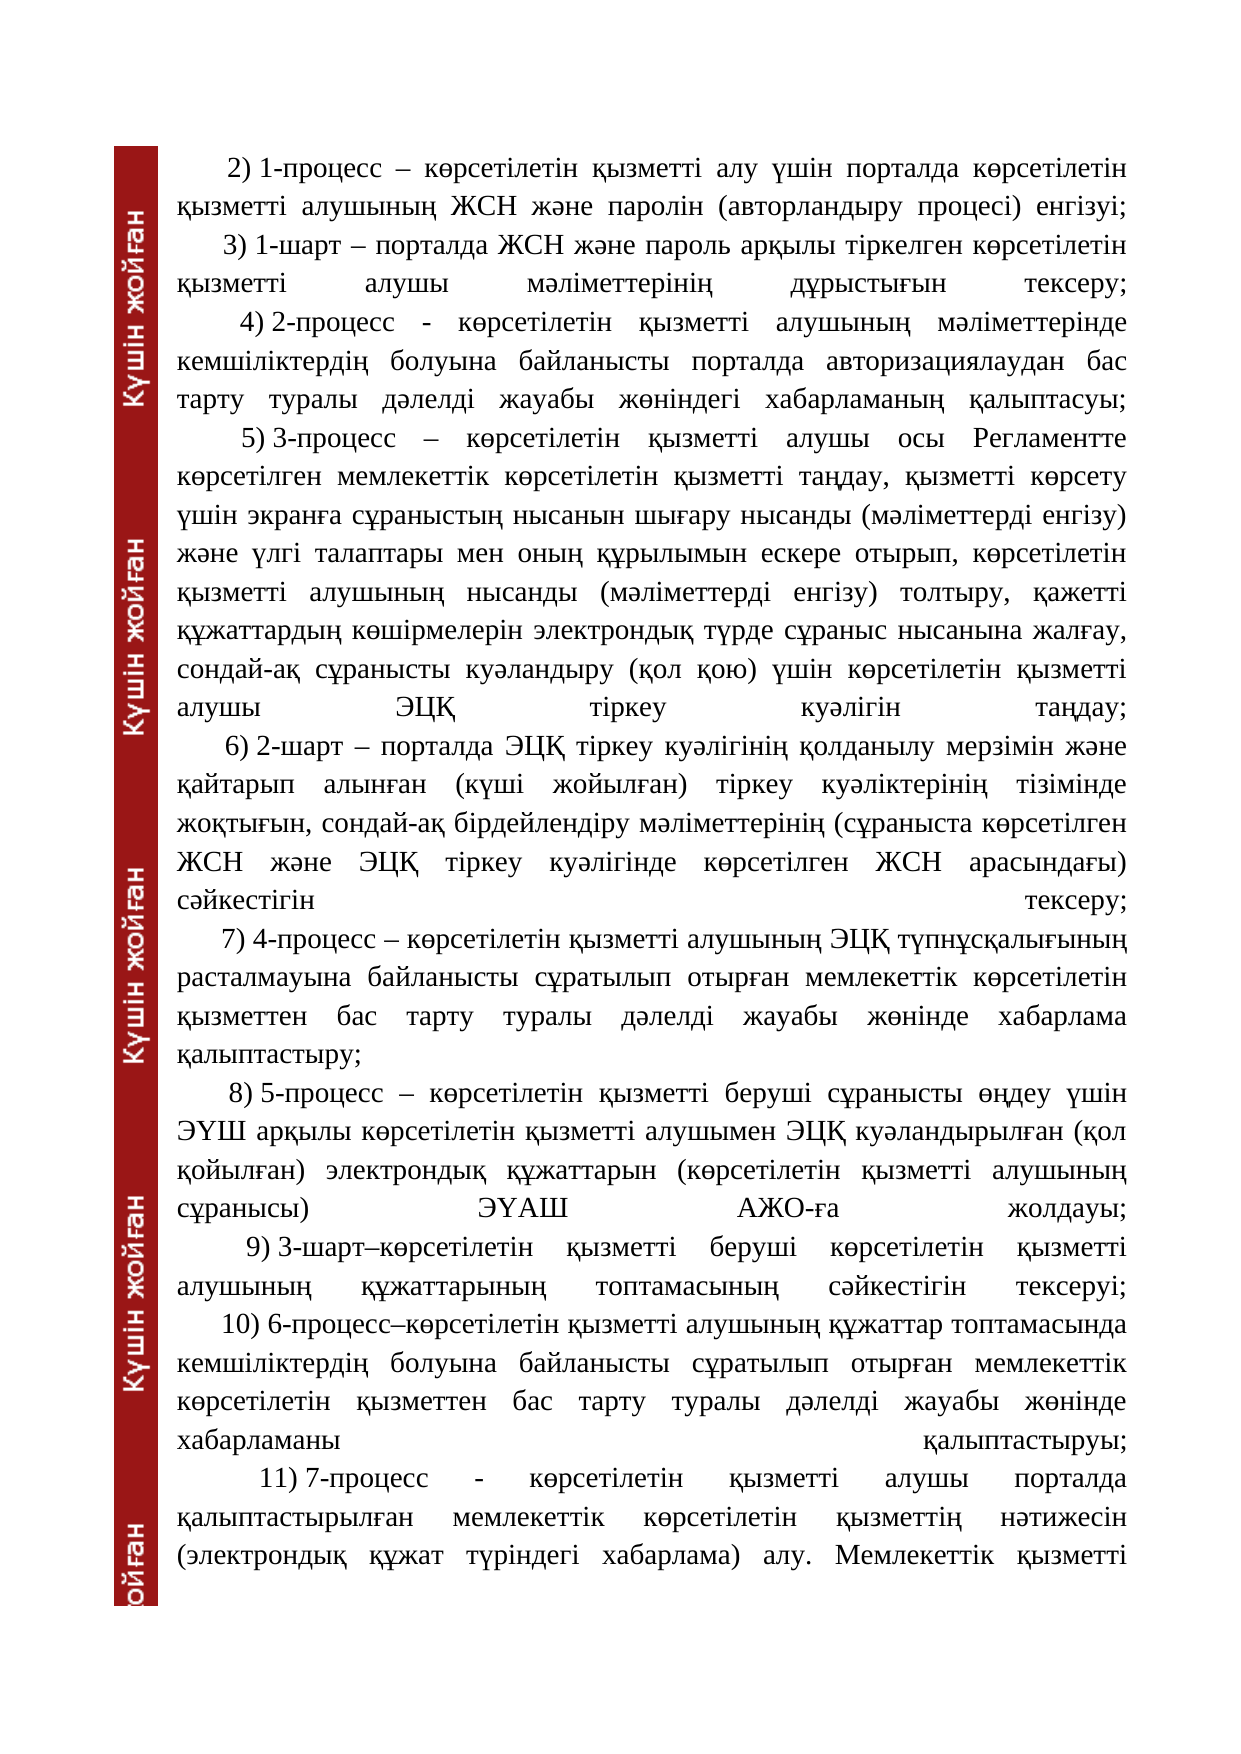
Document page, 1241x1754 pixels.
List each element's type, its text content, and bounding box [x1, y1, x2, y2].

picture [114, 146, 158, 150]
picture [114, 1571, 158, 1606]
